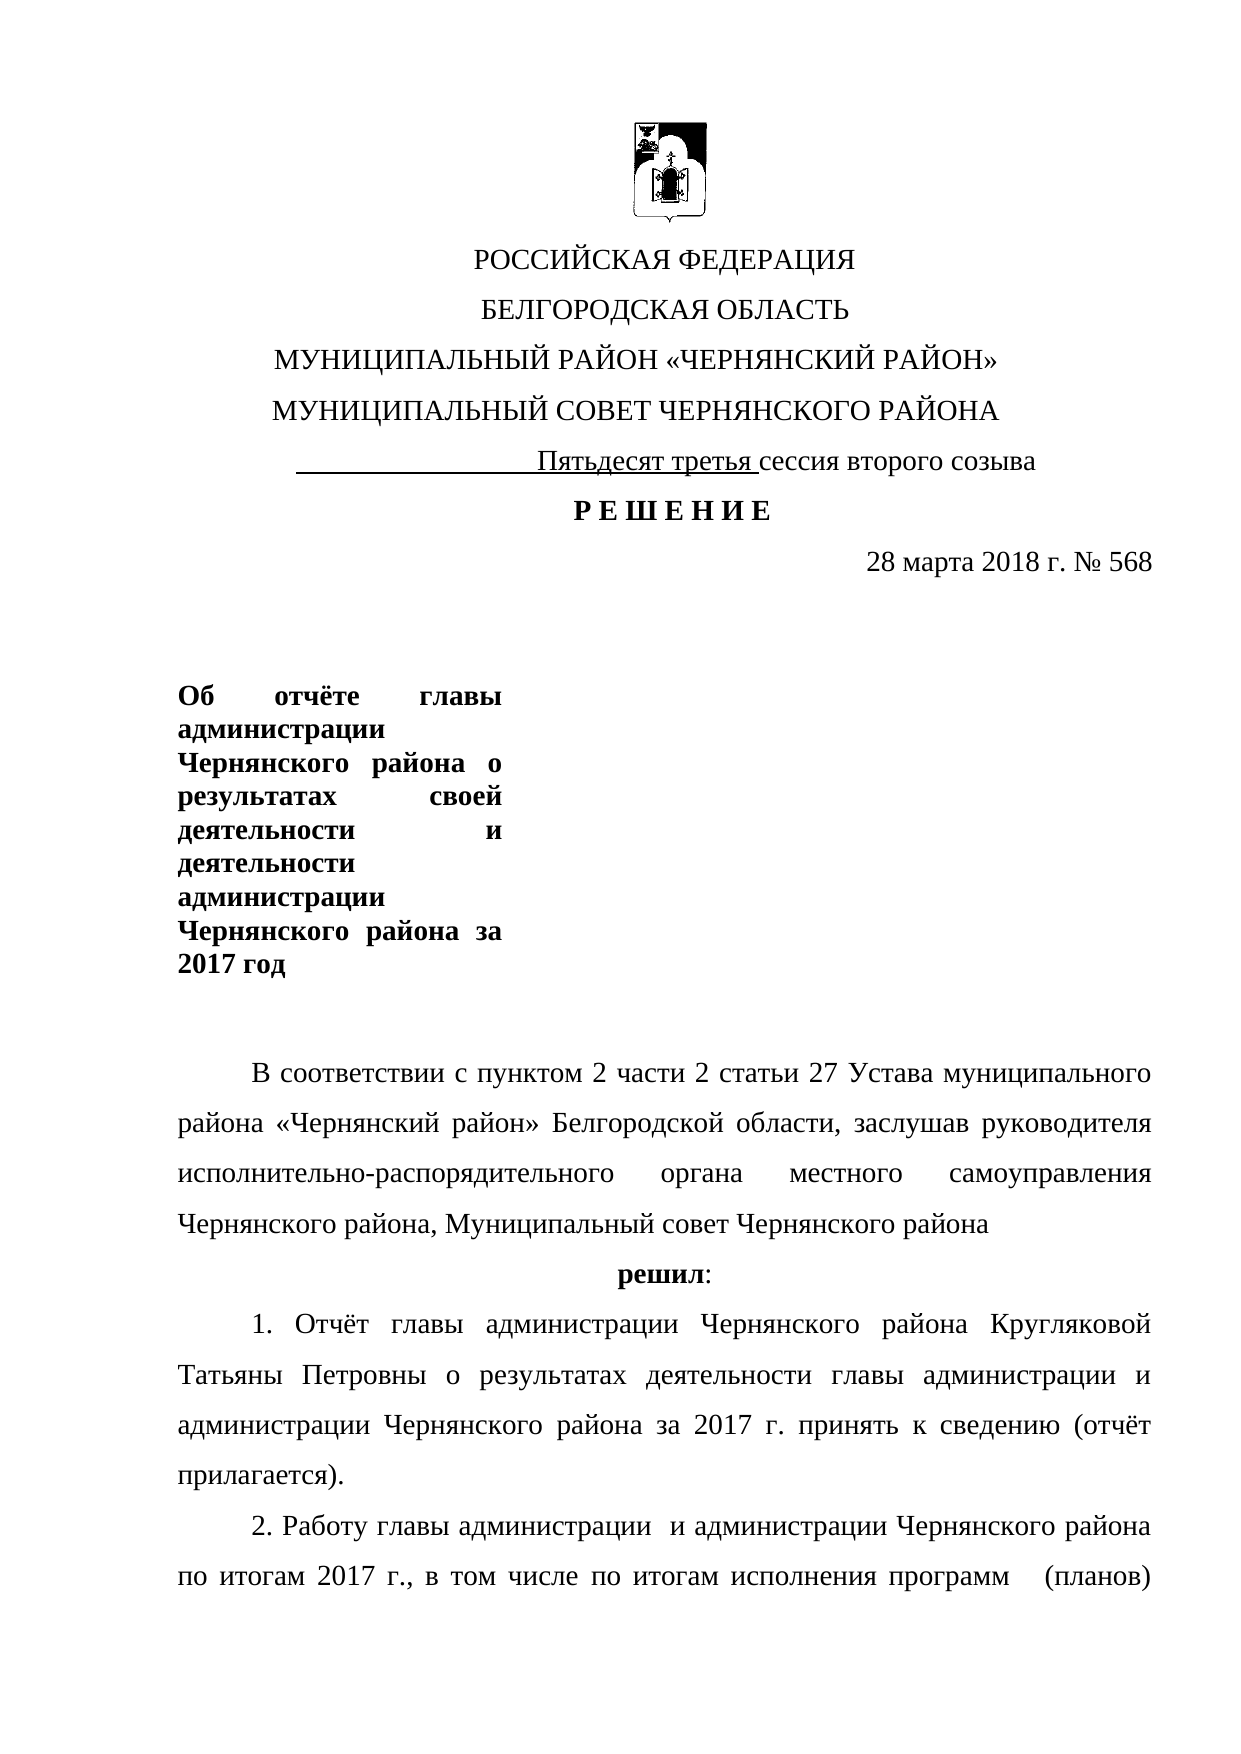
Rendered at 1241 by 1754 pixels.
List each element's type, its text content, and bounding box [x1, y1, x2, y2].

text МУНИЦИПАЛЬНЫЙ СОВЕТ ЧЕРНЯНСКОГО РАЙОНА [177, 393, 1094, 426]
text Пятьдесят третья сессия второго созыва [177, 443, 1155, 477]
subtitle Р Е Ш Е Н И Е [177, 493, 1167, 527]
text В соответствии с пунктом 2 части 2 статьи 27 Устава муниципального района «Чернянский район» Белгородской области, заслушав руководителя исполнительно-распорядительного органа местного самоуправления Чернянского района, Муниципальный совет Чернянского района [177, 1055, 1152, 1239]
text Об отчёте главы администрации Чернянского района о результатах своей деятельности и деятельности администрации Чернянского района за 2017 год [177, 678, 502, 980]
text 28 марта 2018 г. № 568 [177, 544, 1152, 577]
subtitle РОССИЙСКАЯ ФЕДЕРАЦИЯ [177, 131, 1152, 275]
text 1. Отчёт главы администрации Чернянского района Кругляковой Татьяны Петровны о результатах деятельности главы администрации и администрации Чернянского района за 2017 г. принять к сведению (отчёт прилагается). [177, 1307, 1152, 1491]
text решил: [177, 1256, 1152, 1290]
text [177, 1508, 1152, 1592]
subtitle МУНИЦИПАЛЬНЫЙ РАЙОН «ЧЕРНЯНСКИЙ РАЙОН» [177, 342, 1094, 376]
text БЕЛГОРОДСКАЯ ОБЛАСТЬ [177, 292, 1094, 326]
